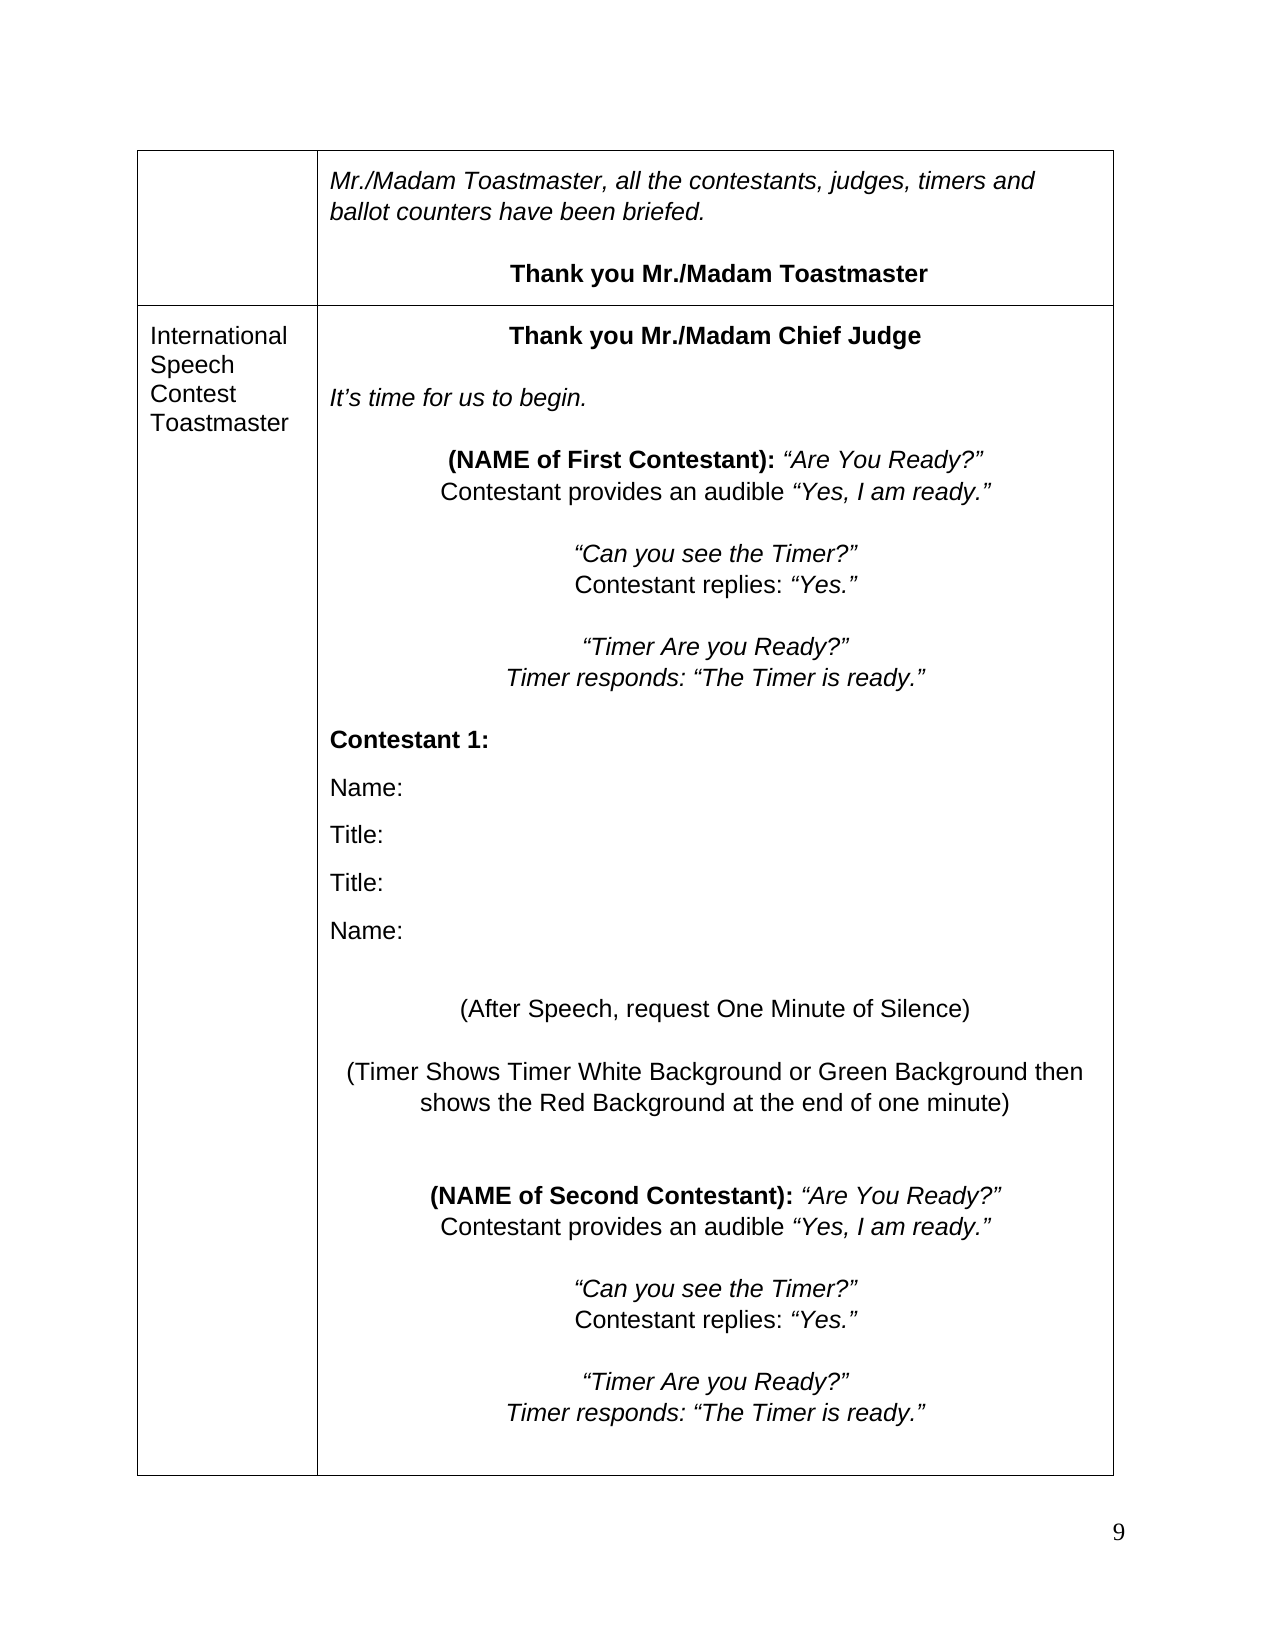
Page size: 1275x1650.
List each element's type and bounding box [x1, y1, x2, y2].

table_cell [138, 151, 317, 305]
table_cell [318, 151, 1113, 305]
table_cell [318, 306, 1113, 1475]
table_cell [138, 306, 317, 1475]
